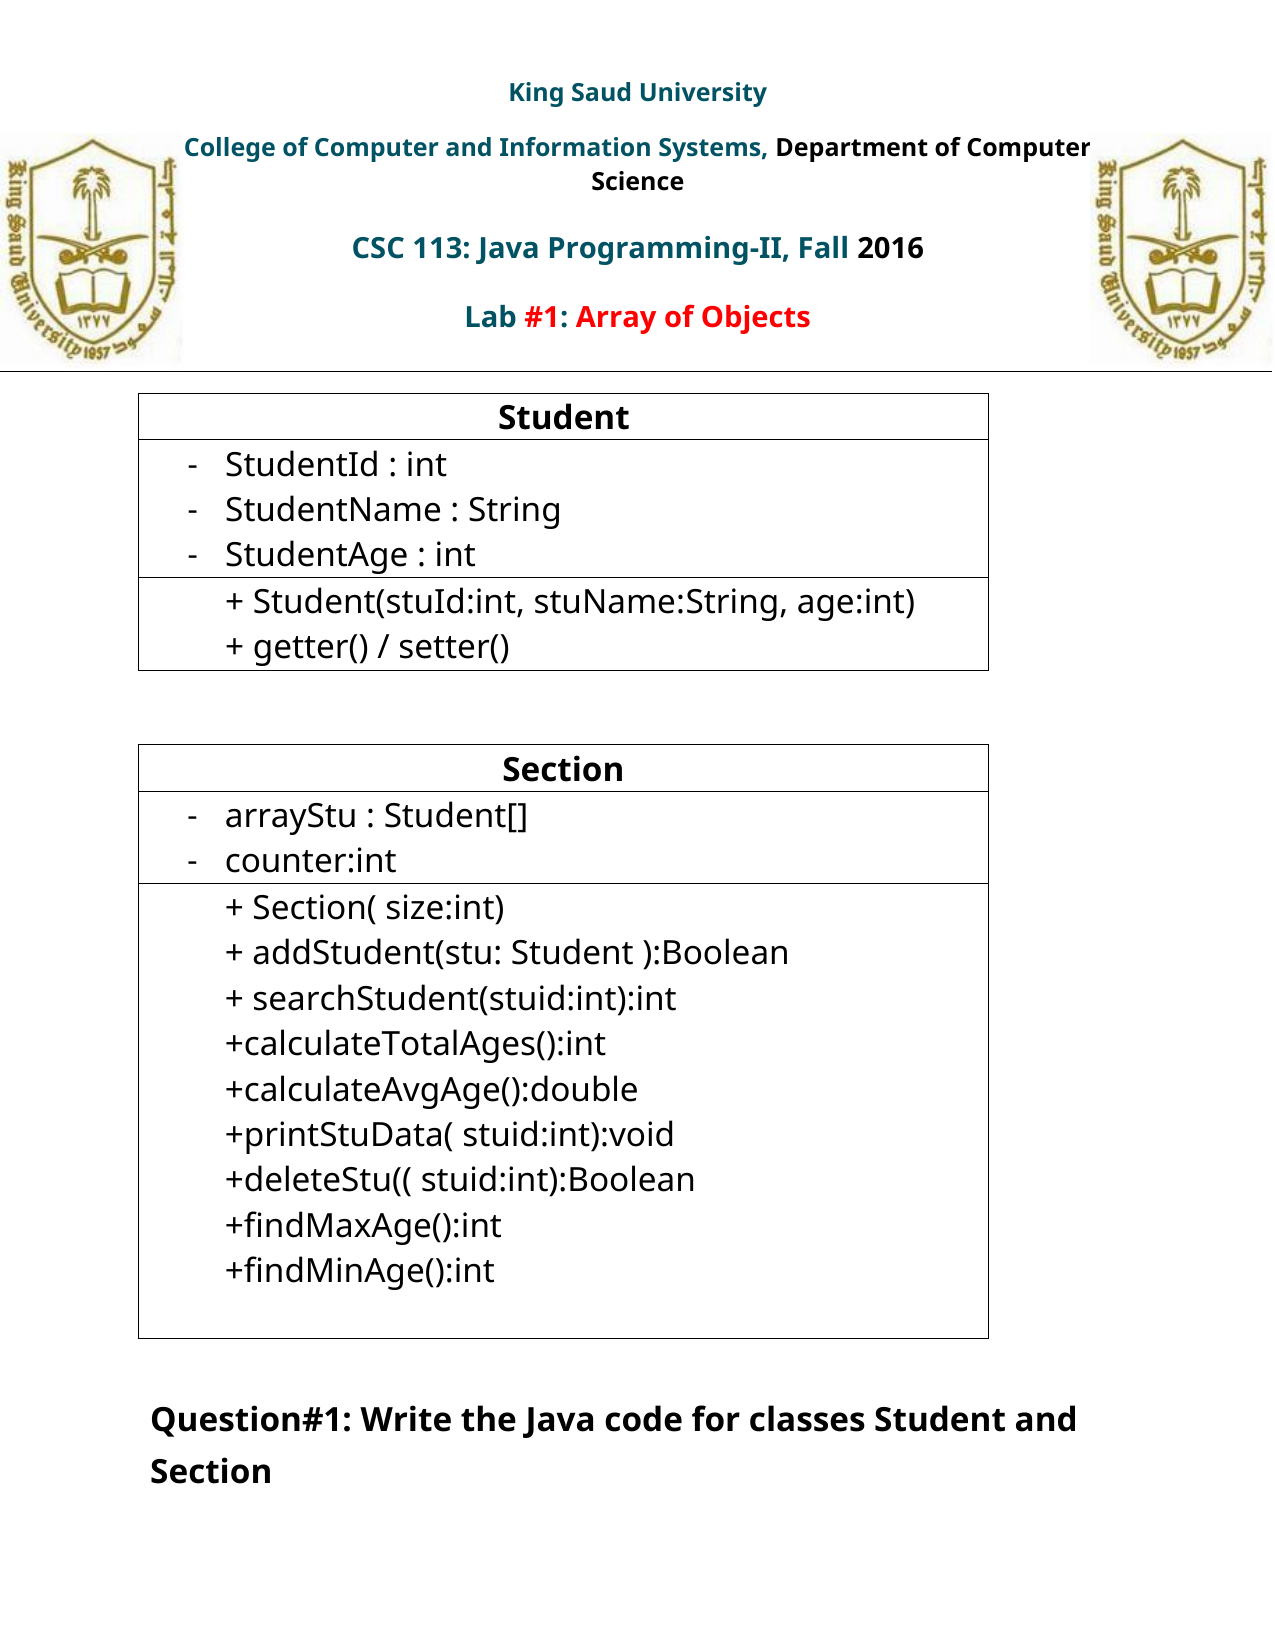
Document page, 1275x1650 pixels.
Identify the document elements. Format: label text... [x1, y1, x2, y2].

picture [0, 133, 184, 368]
text Question#1: Write the Java code for classes Student and Section [150, 1396, 1125, 1494]
table_cell arrayStu : Student[] counter:int [139, 792, 988, 883]
table_cell + Student(stuId:int, stuName:String, age:int) + getter() / setter() [139, 578, 988, 670]
table_cell StudentId : int StudentName : String StudentAge : int [139, 440, 988, 577]
table_header Student [139, 394, 988, 439]
table_header Section [139, 745, 988, 791]
picture [1090, 133, 1274, 368]
table_cell + Section( size:int) + addStudent(stu: Student ):Boolean + searchStudent(stuid:int):int +calculateTotalAges():int +calculateAvgAge():double +printStuData( stuid:int):void +deleteStu(( stuid:int):Boolean +findMaxAge():int +findMinAge():int [139, 884, 988, 1338]
